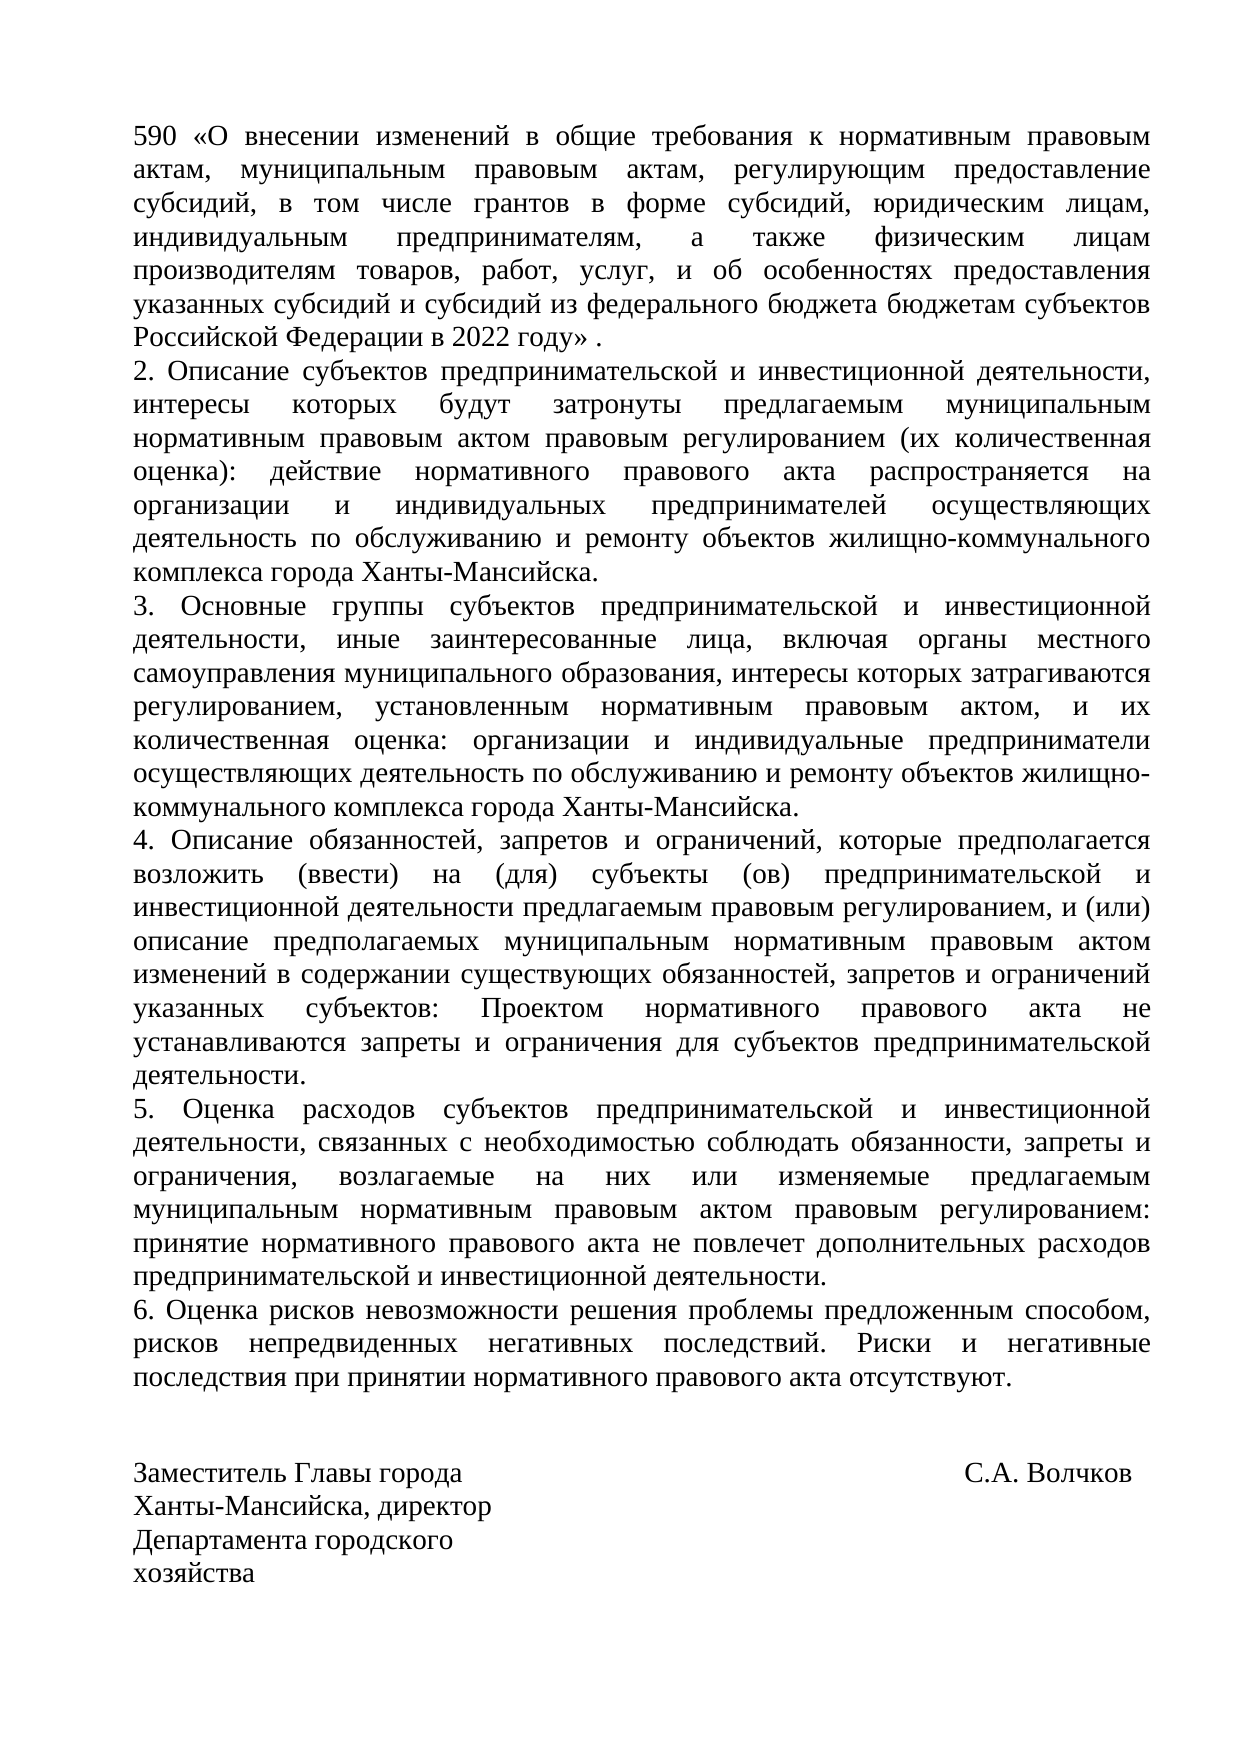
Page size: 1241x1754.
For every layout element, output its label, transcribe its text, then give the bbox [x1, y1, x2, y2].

text Заместитель Главы города С.А. Волчков [133, 1455, 1152, 1488]
text 6. Оценка рисков невозможности решения проблемы предложенным способом, рисков непредвиденных негативных последствий. Риски и негативные последствия при принятии нормативного правового акта отсутствуют. [133, 1292, 1152, 1393]
text Ханты-Мансийска, директор [133, 1488, 1152, 1522]
text хозяйства [133, 1556, 1152, 1589]
text 5. Оценка расходов субъектов предпринимательской и инвестиционной деятельности, связанных с необходимостью соблюдать обязанности, запреты и ограничения, возлагаемые на них или изменяемые предлагаемым муниципальным нормативным правовым актом правовым регулированием: принятие нормативного правового акта не повлечет дополнительных расходов предпринимательской и инвестиционной деятельности. [133, 1091, 1152, 1292]
text 2. Описание субъектов предпринимательской и инвестиционной деятельности, интересы которых будут затронуты предлагаемым муниципальным нормативным правовым актом правовым регулированием (их количественная оценка): действие нормативного правового акта распространяется на организации и индивидуальных предпринимателей осуществляющих деятельность по обслуживанию и ремонту объектов жилищно-коммунального комплекса города Ханты-Мансийска. [133, 353, 1152, 588]
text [133, 118, 1152, 353]
text 4. Описание обязанностей, запретов и ограничений, которые предполагается возложить (ввести) на (для) субъекты (ов) предпринимательской и инвестиционной деятельности предлагаемым правовым регулированием, и (или) описание предполагаемых муниципальным нормативным правовым актом изменений в содержании существующих обязанностей, запретов и ограничений указанных субъектов: Проектом нормативного правового акта не устанавливаются запреты и ограничения для субъектов предпринимательской деятельности. [133, 822, 1152, 1091]
text Департамента городского [133, 1522, 1152, 1556]
text 3. Основные группы субъектов предпринимательской и инвестиционной деятельности, иные заинтересованные лица, включая органы местного самоуправления муниципального образования, интересы которых затрагиваются регулированием, установленным нормативным правовым актом, и их количественная оценка: организации и индивидуальные предприниматели осуществляющих деятельность по обслуживанию и ремонту объектов жилищно-коммунального комплекса города Ханты-Мансийска. [133, 588, 1152, 822]
